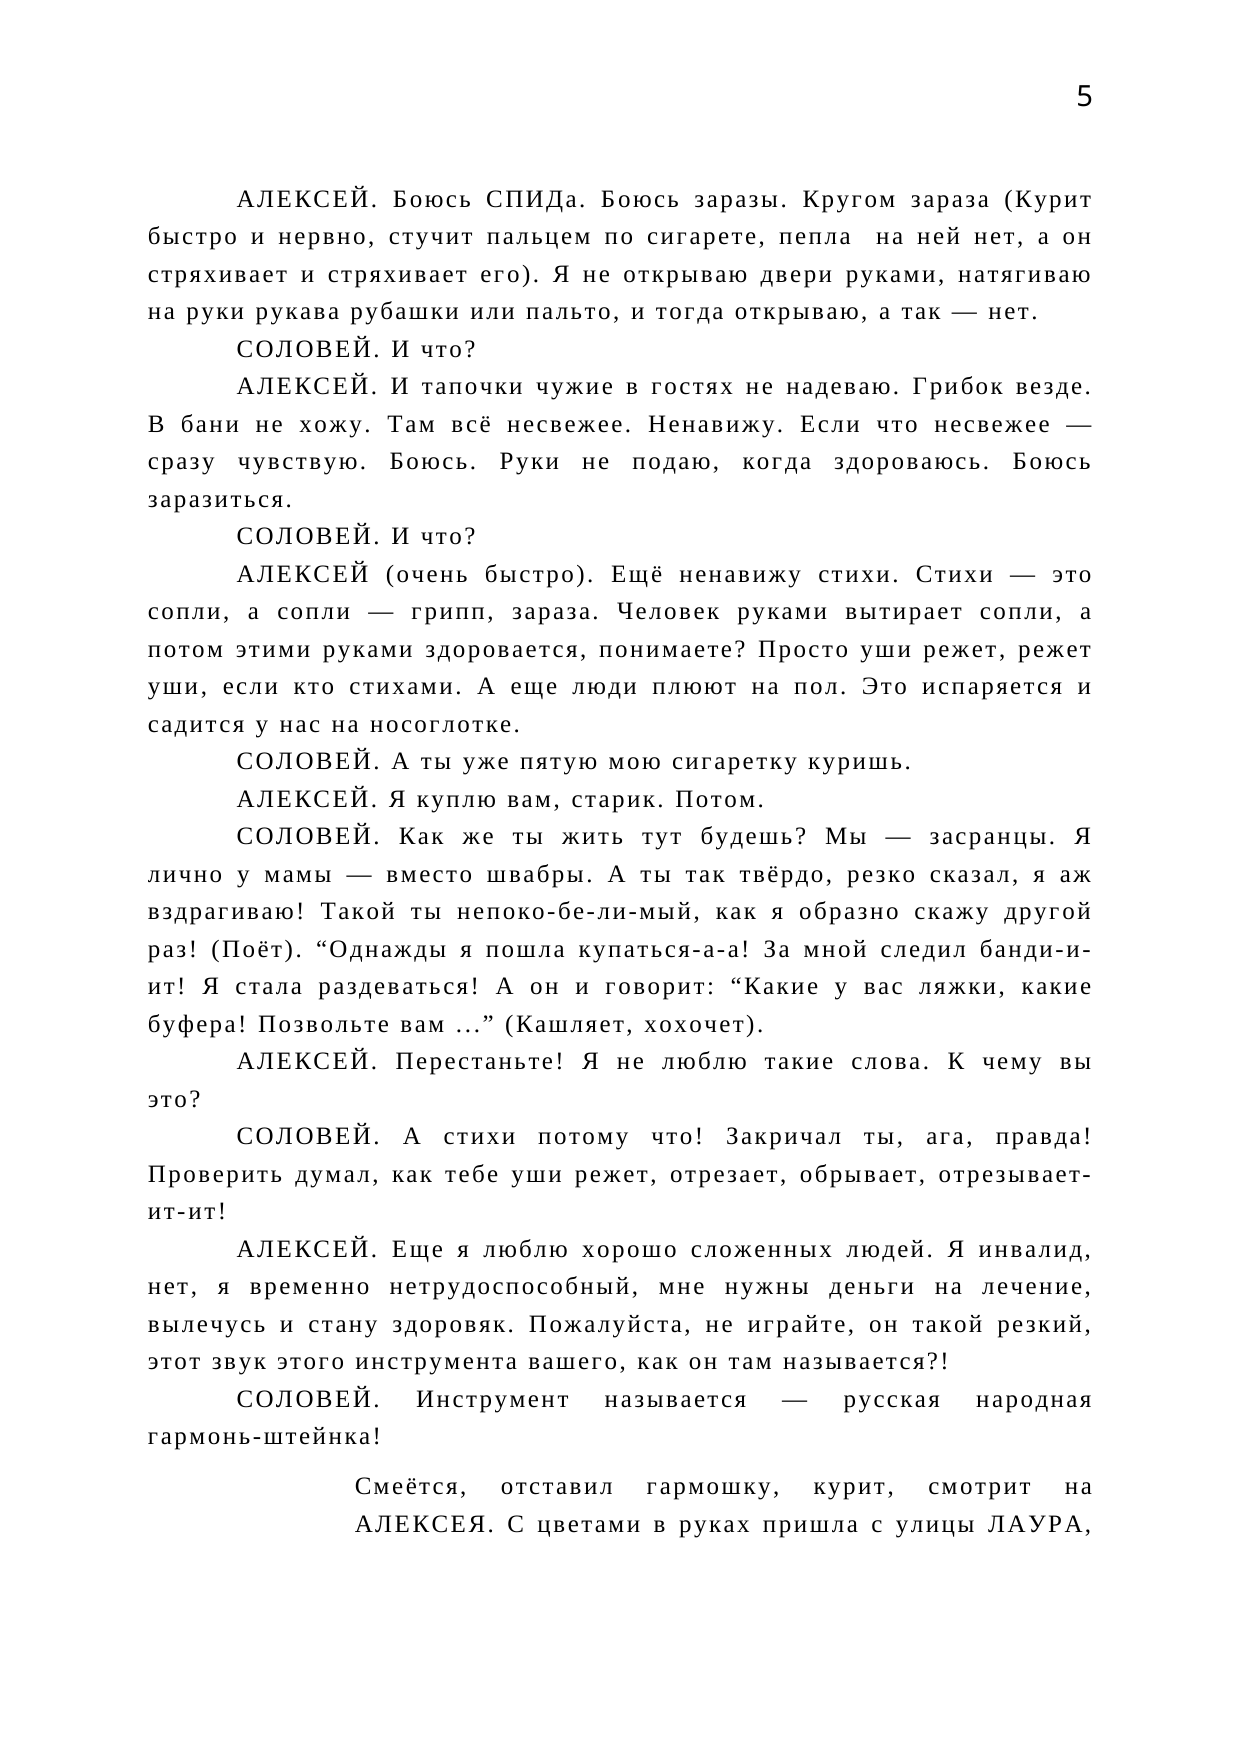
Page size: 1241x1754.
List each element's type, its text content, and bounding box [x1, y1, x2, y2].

text АЛЕКСЕЙ. И тапочки чужие в гостях не надеваю. Грибок везде. В бани не хожу. Там всё несвежее. Ненавижу. Если что несвежее — сразу чувствую. Боюсь. Руки не подаю, когда здороваюсь. Боюсь заразиться. [148, 365, 1092, 515]
text СОЛОВЕЙ. А ты уже пятую мою сигаретку куришь. [148, 740, 1092, 777]
text АЛЕКСЕЙ (очень быстро). Ещё ненавижу стихи. Стихи — это сопли, а сопли — грипп, зараза. Человек руками вытирает сопли, а потом этими руками здоровается, понимаете? Просто уши режет, режет уши, если кто стихами. А еще люди плюют на пол. Это испаряется и садится у нас на носоглотке. [148, 552, 1092, 740]
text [354, 1465, 1092, 1540]
text СОЛОВЕЙ. А стихи потому что! Закричал ты, ага, правда! Проверить думал, как тебе уши режет, отрезает, обрывает, отрезывает-ит-ит! [148, 1115, 1092, 1227]
text АЛЕКСЕЙ. Я куплю вам, старик. Потом. [148, 777, 1092, 815]
text АЛЕКСЕЙ. Еще я люблю хорошо сложенных людей. Я инвалид, нет, я временно нетрудоспособный, мне нужны деньги на лечение, вылечусь и стану здоровяк. Пожалуйста, не играйте, он такой резкий, этот звук этого инструмента вашего, как он там называется?! [148, 1227, 1092, 1377]
text СОЛОВЕЙ. Как же ты жить тут будешь? Мы — засранцы. Я лично у мамы — вместо швабры. А ты так твёрдо, резко сказал, я аж вздрагиваю! Такой ты непоко-бе-ли-мый, как я образно скажу другой раз! (Поёт). “Однажды я пошла купаться-а-а! За мной следил банди-и-ит! Я стала раздеваться! А он и говорит: “Какие у вас ляжки, какие буфера! Позвольте вам ...” (Кашляет, хохочет). [148, 815, 1092, 1040]
text СОЛОВЕЙ. Инструмент называется — русская народная гармонь-штейнка! [148, 1377, 1092, 1452]
text АЛЕКСЕЙ. Перестаньте! Я не люблю такие слова. К чему вы это? [148, 1040, 1092, 1115]
text АЛЕКСЕЙ. Боюсь СПИДа. Боюсь заразы. Кругом зараза (Курит быстро и нервно, стучит пальцем по сигарете, пепла на ней нет, а он стряхивает и стряхивает его). Я не открываю двери руками, натягиваю на руки рукава рубашки или пальто, и тогда открываю, а так — нет. [148, 177, 1092, 327]
text СОЛОВЕЙ. И что? [148, 327, 1092, 365]
text СОЛОВЕЙ. И что? [148, 515, 1092, 552]
